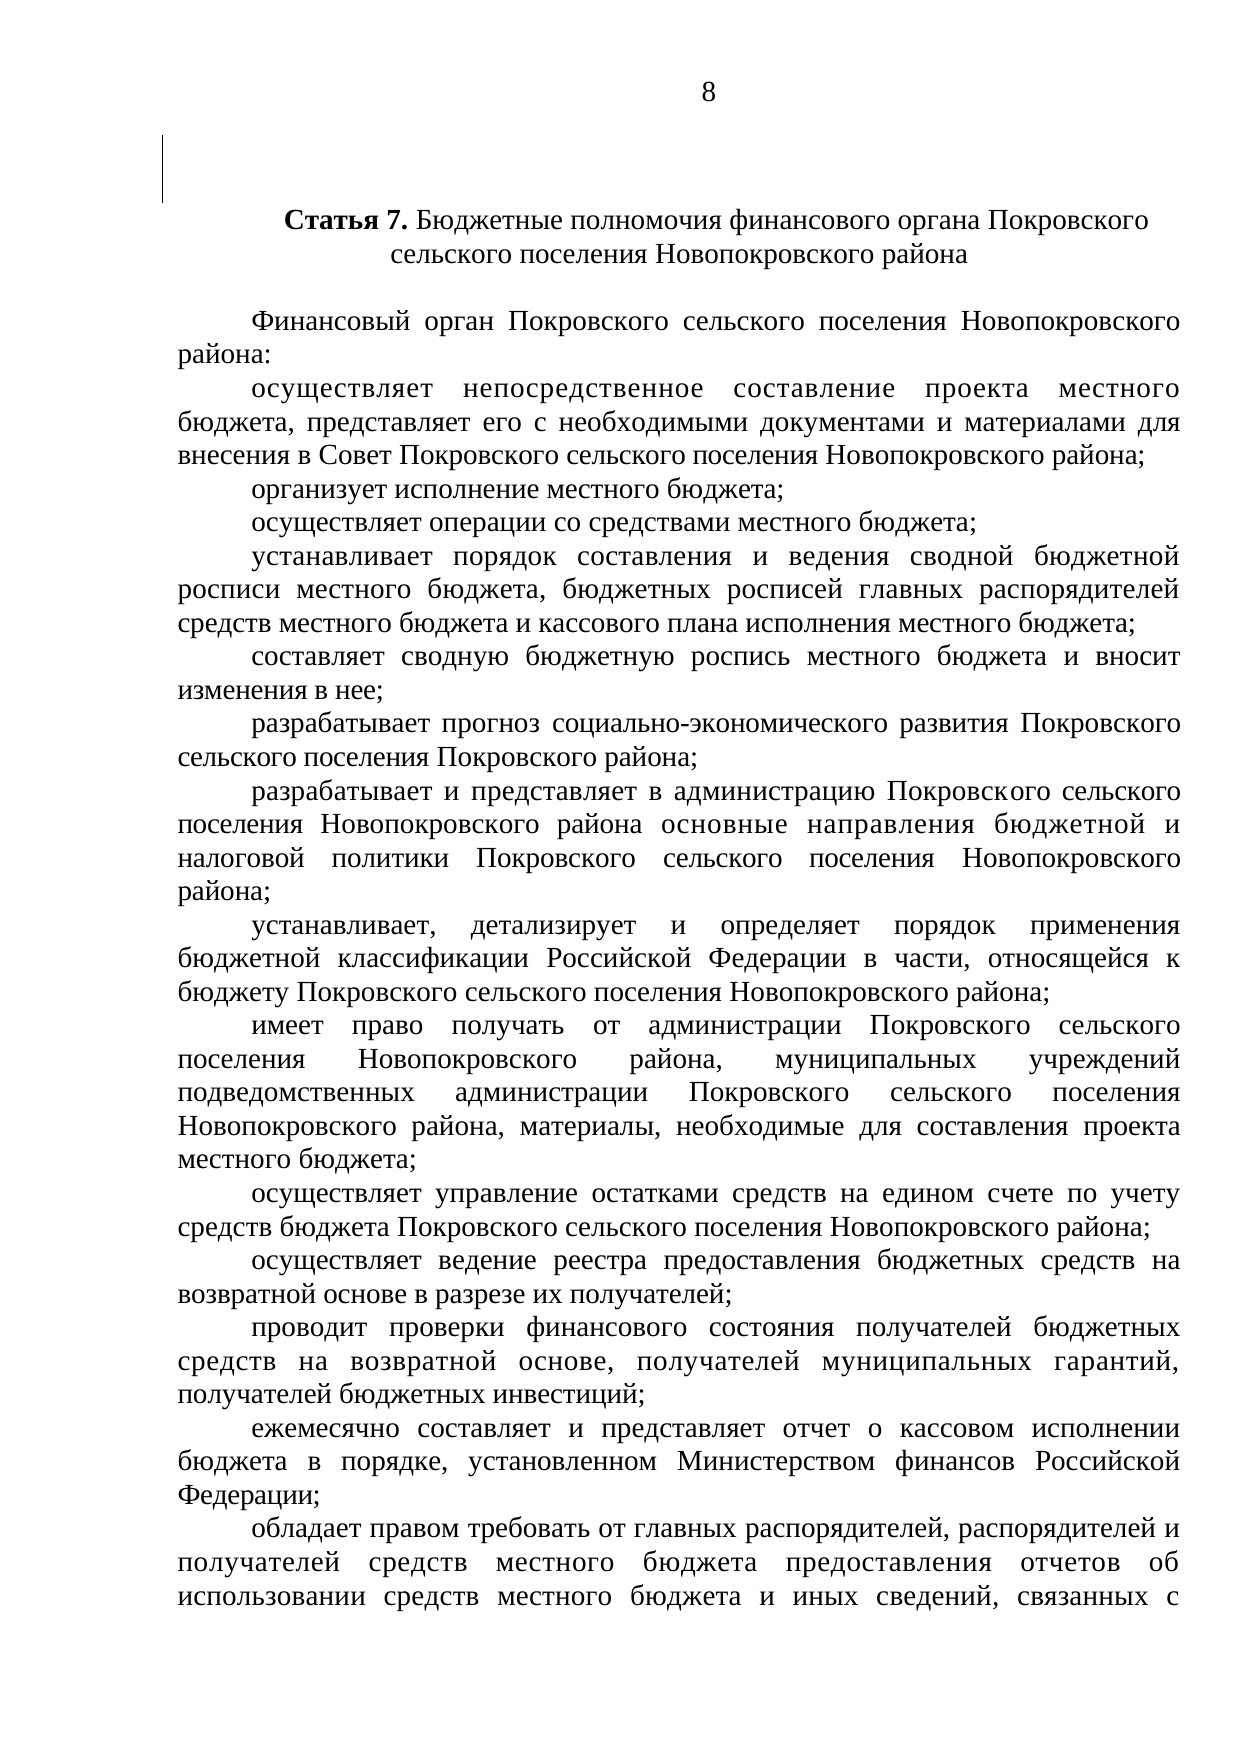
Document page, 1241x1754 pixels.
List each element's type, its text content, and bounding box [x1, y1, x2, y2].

text осуществляет управление остатками средств на едином счете по учету средств бюджета Покровского сельского поселения Новопокровского района; [177, 1175, 1181, 1242]
text проводит проверки финансового состояния получателей бюджетных средств на возвратной основе, получателей муниципальных гарантий, получателей бюджетных инвестиций; [177, 1309, 1181, 1410]
text устанавливает, детализирует и определяет порядок применения бюджетной классификации Российской Федерации в части, относящейся к бюджету Покровского сельского поселения Новопокровского района; [177, 907, 1181, 1007]
text Статья 7. Бюджетные полномочия финансового органа Покровского сельского поселения Новопокровского района [177, 202, 1181, 269]
text составляет сводную бюджетную роспись местного бюджета и вносит изменения в нее; [177, 638, 1181, 706]
text Финансовый орган Покровского сельского поселения Новопокровского района: [177, 303, 1181, 370]
text осуществляет операции со средствами местного бюджета; [177, 504, 1181, 538]
text имеет право получать от администрации Покровского сельского поселения Новопокровского района, муниципальных учреждений подведомственных администрации Покровского сельского поселения Новопокровского района, материалы, необходимые для составления проекта местного бюджета; [177, 1007, 1181, 1175]
text организует исполнение местного бюджета; [177, 471, 1181, 504]
text ежемесячно составляет и представляет отчет о кассовом исполнении бюджета в порядке, установленном Министерством финансов Российской Федерации; [177, 1410, 1181, 1511]
text осуществляет ведение реестра предоставления бюджетных средств на возвратной основе в разрезе их получателей; [177, 1242, 1181, 1309]
text осуществляет непосредственное составление проекта местного бюджета, представляет его с необходимыми документами и материалами для внесения в Совет Покровского сельского поселения Новопокровского района; [177, 370, 1181, 471]
text разрабатывает и представляет в администрацию Покровского сельского поселения Новопокровского района основные направления бюджетной и налоговой политики Покровского сельского поселения Новопокровского района; [177, 773, 1181, 907]
text устанавливает порядок составления и ведения сводной бюджетной росписи местного бюджета, бюджетных росписей главных распорядителей средств местного бюджета и кассового плана исполнения местного бюджета; [177, 538, 1181, 638]
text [177, 1511, 1181, 1611]
text разрабатывает прогноз социально-экономического развития Покровского сельского поселения Покровского района; [177, 706, 1181, 773]
